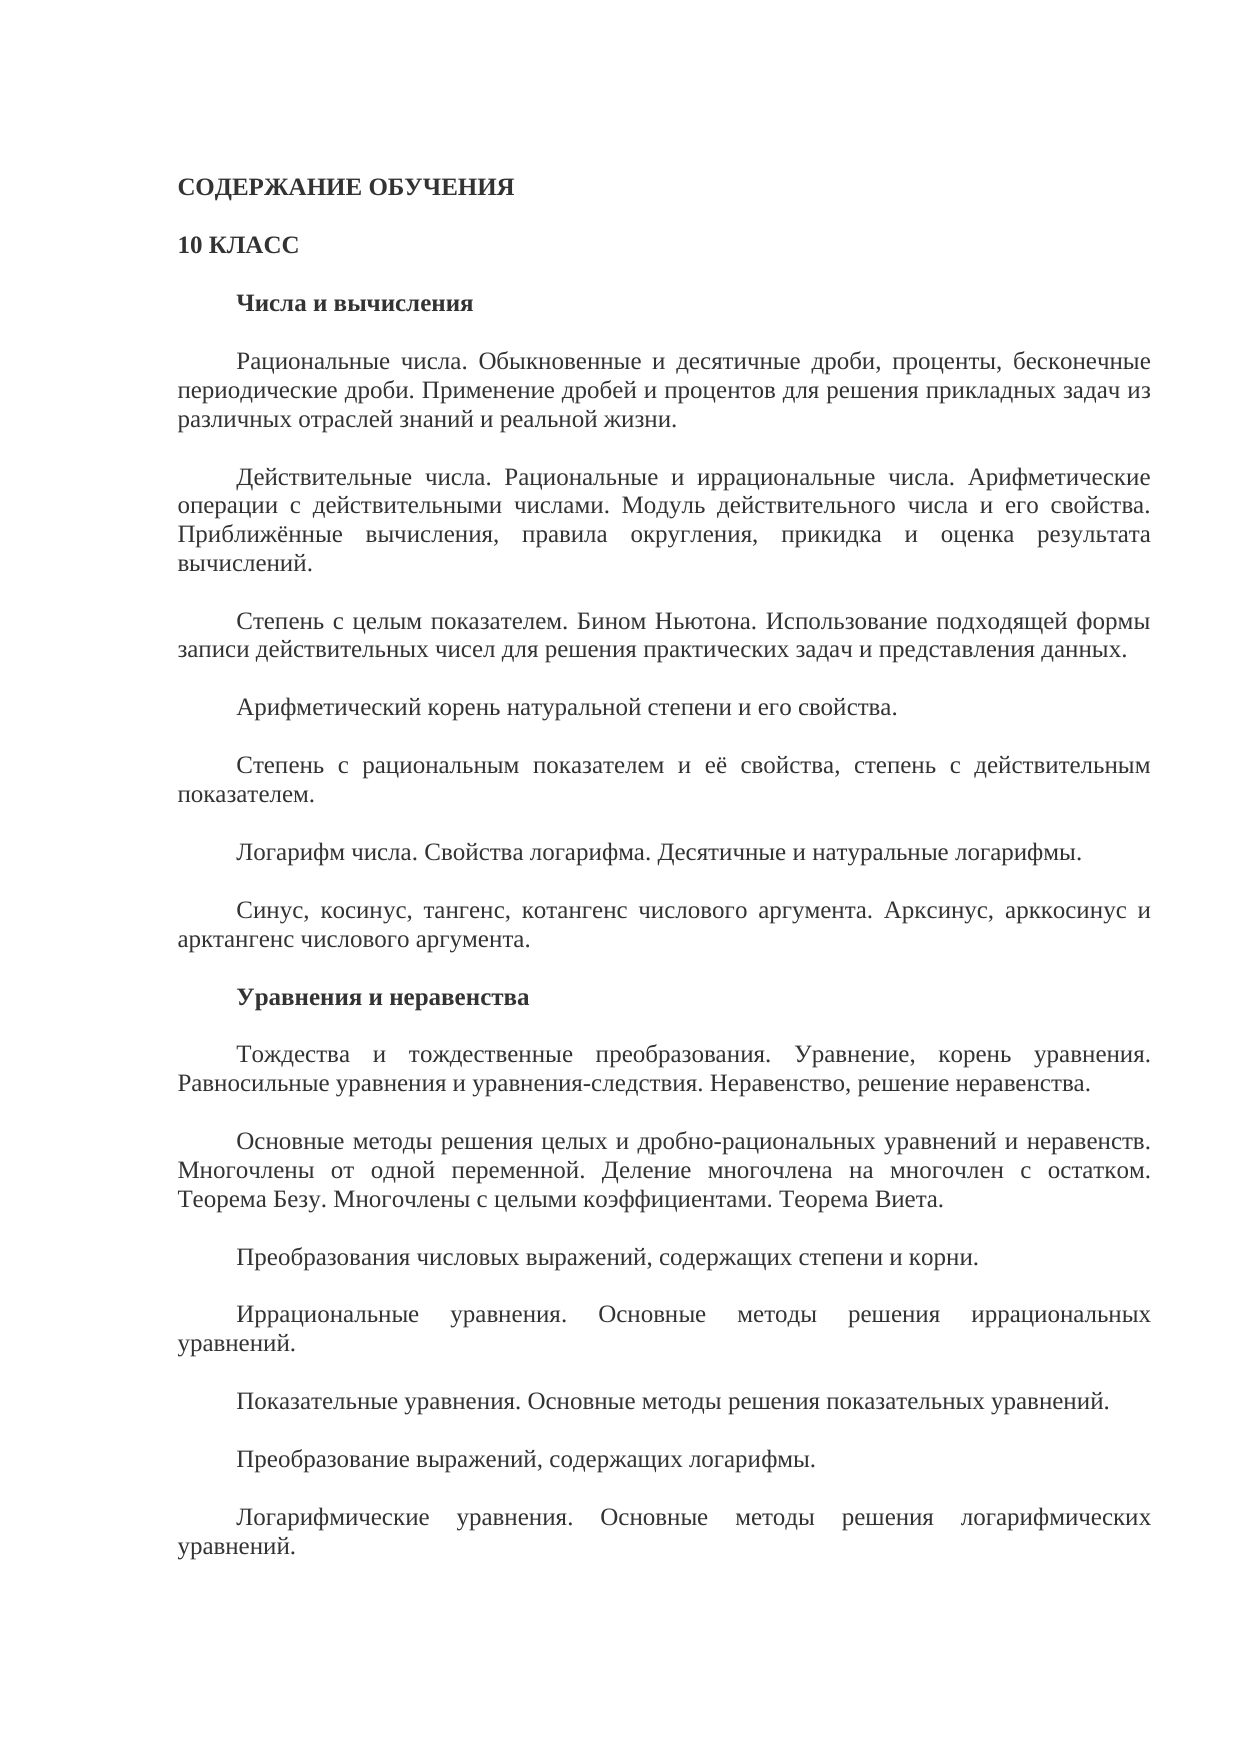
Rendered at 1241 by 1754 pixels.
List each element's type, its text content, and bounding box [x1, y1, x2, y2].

text Преобразование выражений, содержащих логарифмы. [177, 1444, 1152, 1473]
text Арифметический корень натуральной степени и его свойства. [177, 692, 1152, 721]
text Действительные числа. Рациональные и иррациональные числа. Арифметические операции с действительными числами. Модуль действительного числа и его свойства. Приближённые вычисления, правила округления, прикидка и оценка результата вычислений. [177, 462, 1152, 577]
text СОДЕРЖАНИЕ ОБУЧЕНИЯ [177, 172, 1152, 201]
text Показательные уравнения. Основные методы решения показательных уравнений. [177, 1386, 1152, 1415]
text Числа и вычисления [177, 288, 1152, 317]
text Степень с целым показателем. Бином Ньютона. Использование подходящей формы записи действительных чисел для решения практических задач и представления данных. [177, 606, 1152, 663]
text Уравнения и неравенства [177, 982, 1152, 1010]
text Преобразования числовых выражений, содержащих степени и корни. [177, 1242, 1152, 1270]
text 10 КЛАСС [177, 230, 1152, 259]
text Основные методы решения целых и дробно-рациональных уравнений и неравенств. Многочлены от одной переменной. Деление многочлена на многочлен с остатком. Теорема Безу. Многочлены с целыми коэффициентами. Теорема Виета. [177, 1126, 1152, 1212]
text Логарифмические уравнения. Основные методы решения логарифмических уравнений. [177, 1502, 1152, 1559]
text Синус, косинус, тангенс, котангенс числового аргумента. Арксинус, арккосинус и арктангенс числового аргумента. [177, 895, 1152, 952]
text Рациональные числа. Обыкновенные и десятичные дроби, проценты, бесконечные периодические дроби. Применение дробей и процентов для решения прикладных задач из различных отраслей знаний и реальной жизни. [177, 346, 1152, 432]
text Логарифм числа. Свойства логарифма. Десятичные и натуральные логарифмы. [177, 837, 1152, 866]
text Степень с рациональным показателем и её свойства, степень с действительным показателем. [177, 750, 1152, 808]
text Тождества и тождественные преобразования. Уравнение, корень уравнения. Равносильные уравнения и уравнения-следствия. Неравенство, решение неравенства. [177, 1039, 1152, 1097]
text Иррациональные уравнения. Основные методы решения иррациональных уравнений. [177, 1299, 1152, 1357]
